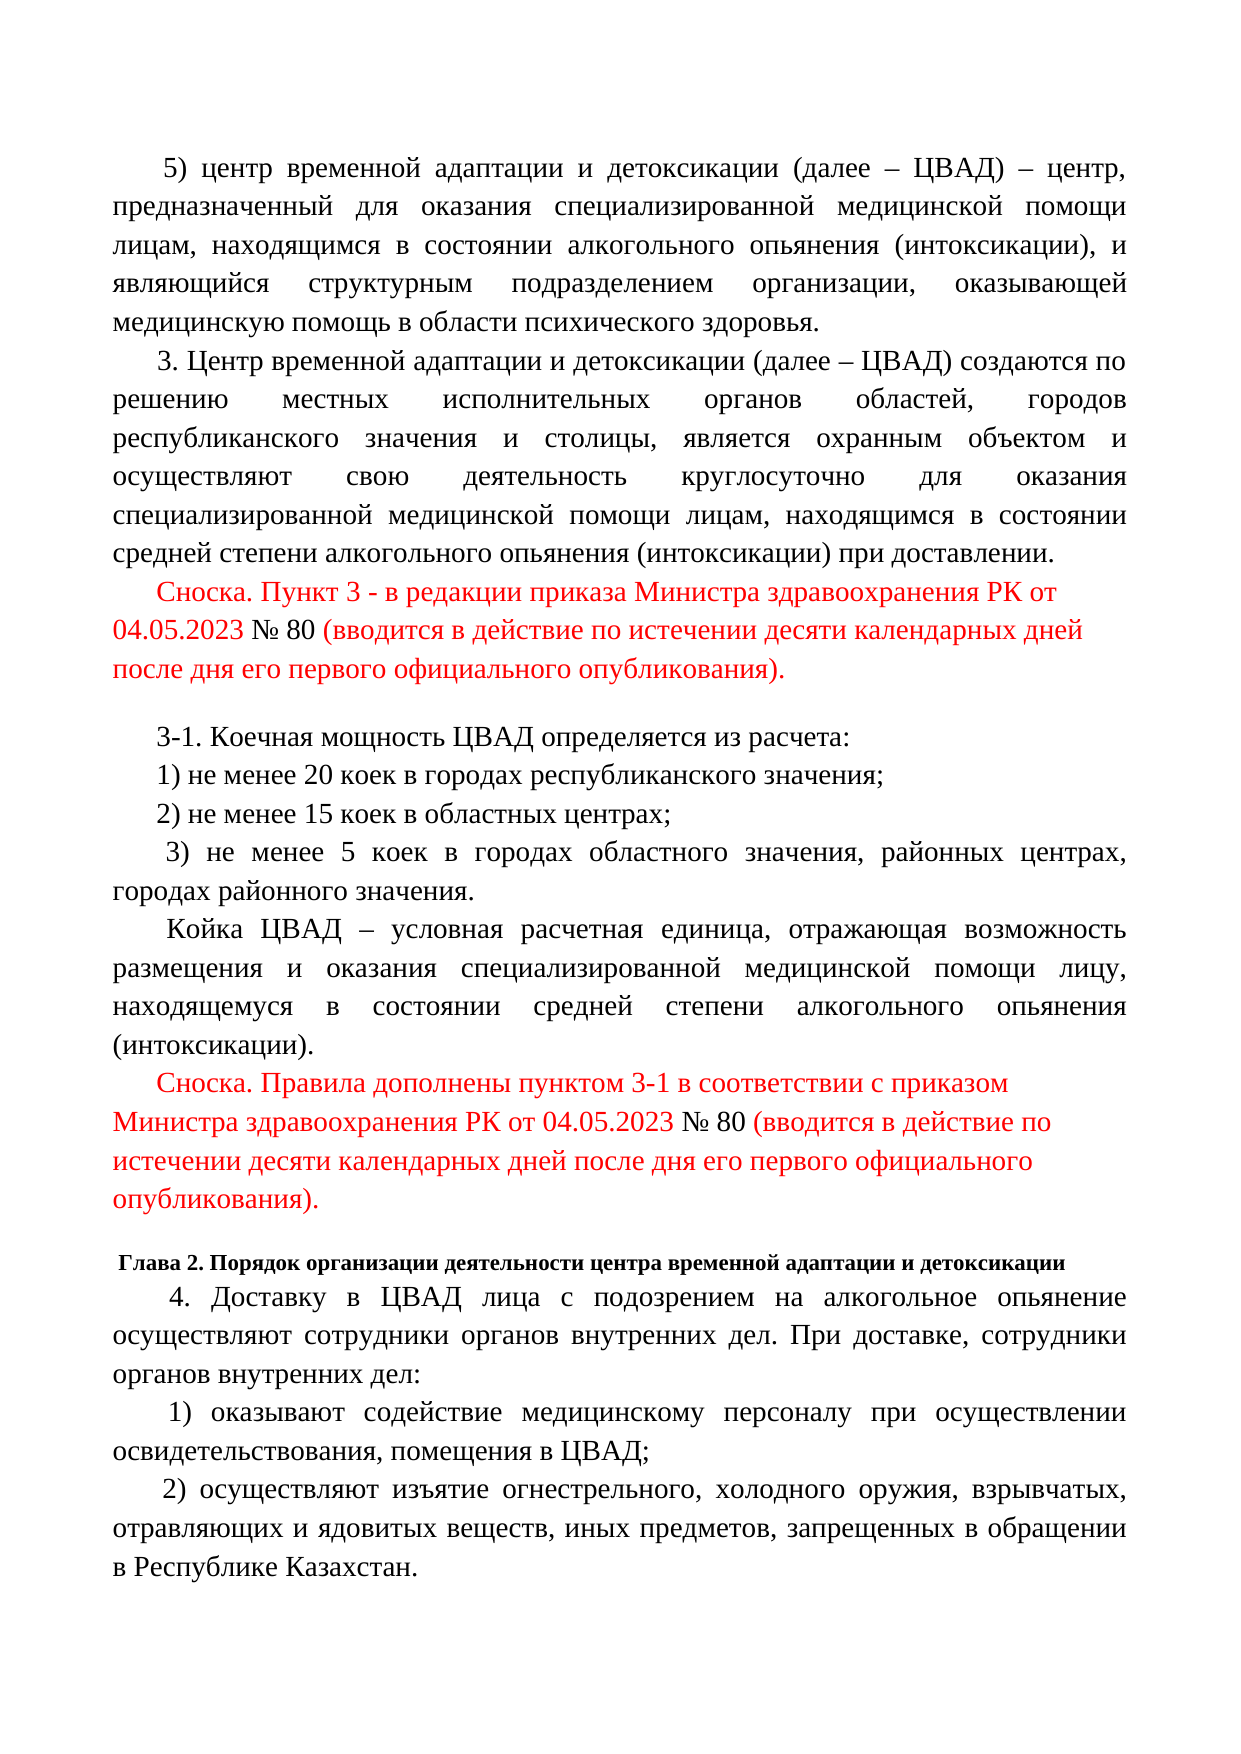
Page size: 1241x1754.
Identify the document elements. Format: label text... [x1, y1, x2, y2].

text 5) центр временной адаптации и детоксикации (далее – ЦВАД) – центр, предназначенный для оказания специализированной медицинской помощи лицам, находящимся в состоянии алкогольного опьянения (интоксикации), и являющийся структурным подразделением организации, оказывающей медицинскую помощь в области психического здоровья. [112, 150, 1128, 338]
text 1) оказывают содействие медицинскому персоналу при осуществлении освидетельствования, помещения в ЦВАД; [112, 1394, 1128, 1467]
text Сноска. Правила дополнены пунктом 3-1 в соответствии с приказом Министра здравоохранения РК от 04.05.2023 № 80 (вводится в действие по истечении десяти календарных дней после дня его первого официального опубликования). [112, 1066, 1128, 1245]
text Койка ЦВАД – условная расчетная единица, отражающая возможность размещения и оказания специализированной медицинской помощи лицу, находящемуся в состоянии средней степени алкогольного опьянения (интоксикации). [112, 911, 1128, 1061]
text 3-1. Коечная мощность ЦВАД определяется из расчета: [112, 719, 1128, 752]
text 3. Центр временной адаптации и детоксикации (далее – ЦВАД) создаются по решению местных исполнительных органов областей, городов республиканского значения и столицы, является охранным объектом и осуществляют свою деятельность круглосуточно для оказания специализированной медицинской помощи лицам, находящимся в состоянии средней степени алкогольного опьянения (интоксикации) при доставлении. [112, 343, 1128, 569]
text 2) не менее 15 коек в областных центрах; [112, 796, 1128, 829]
text 3) не менее 5 коек в городах областного значения, районных центрах, городах районного значения. [112, 834, 1128, 906]
text Глава 2. Порядок организации деятельности центра временной адаптации и детоксикации [112, 1249, 1128, 1275]
text Сноска. Пункт 3 - в редакции приказа Министра здравоохранения РК от 04.05.2023 № 80 (вводится в действие по истечении десяти календарных дней после дня его первого официального опубликования). [112, 574, 1128, 715]
text 1) не менее 20 коек в городах республиканского значения; [112, 757, 1128, 791]
text 4. Доставку в ЦВАД лица с подозрением на алкогольное опьянение осуществляют сотрудники органов внутренних дел. При доставке, сотрудники органов внутренних дел: [112, 1279, 1128, 1389]
text 2) осуществляют изъятие огнестрельного, холодного оружия, взрывчатых, отравляющих и ядовитых веществ, иных предметов, запрещенных в обращении в Республике Казахстан. [112, 1472, 1128, 1582]
